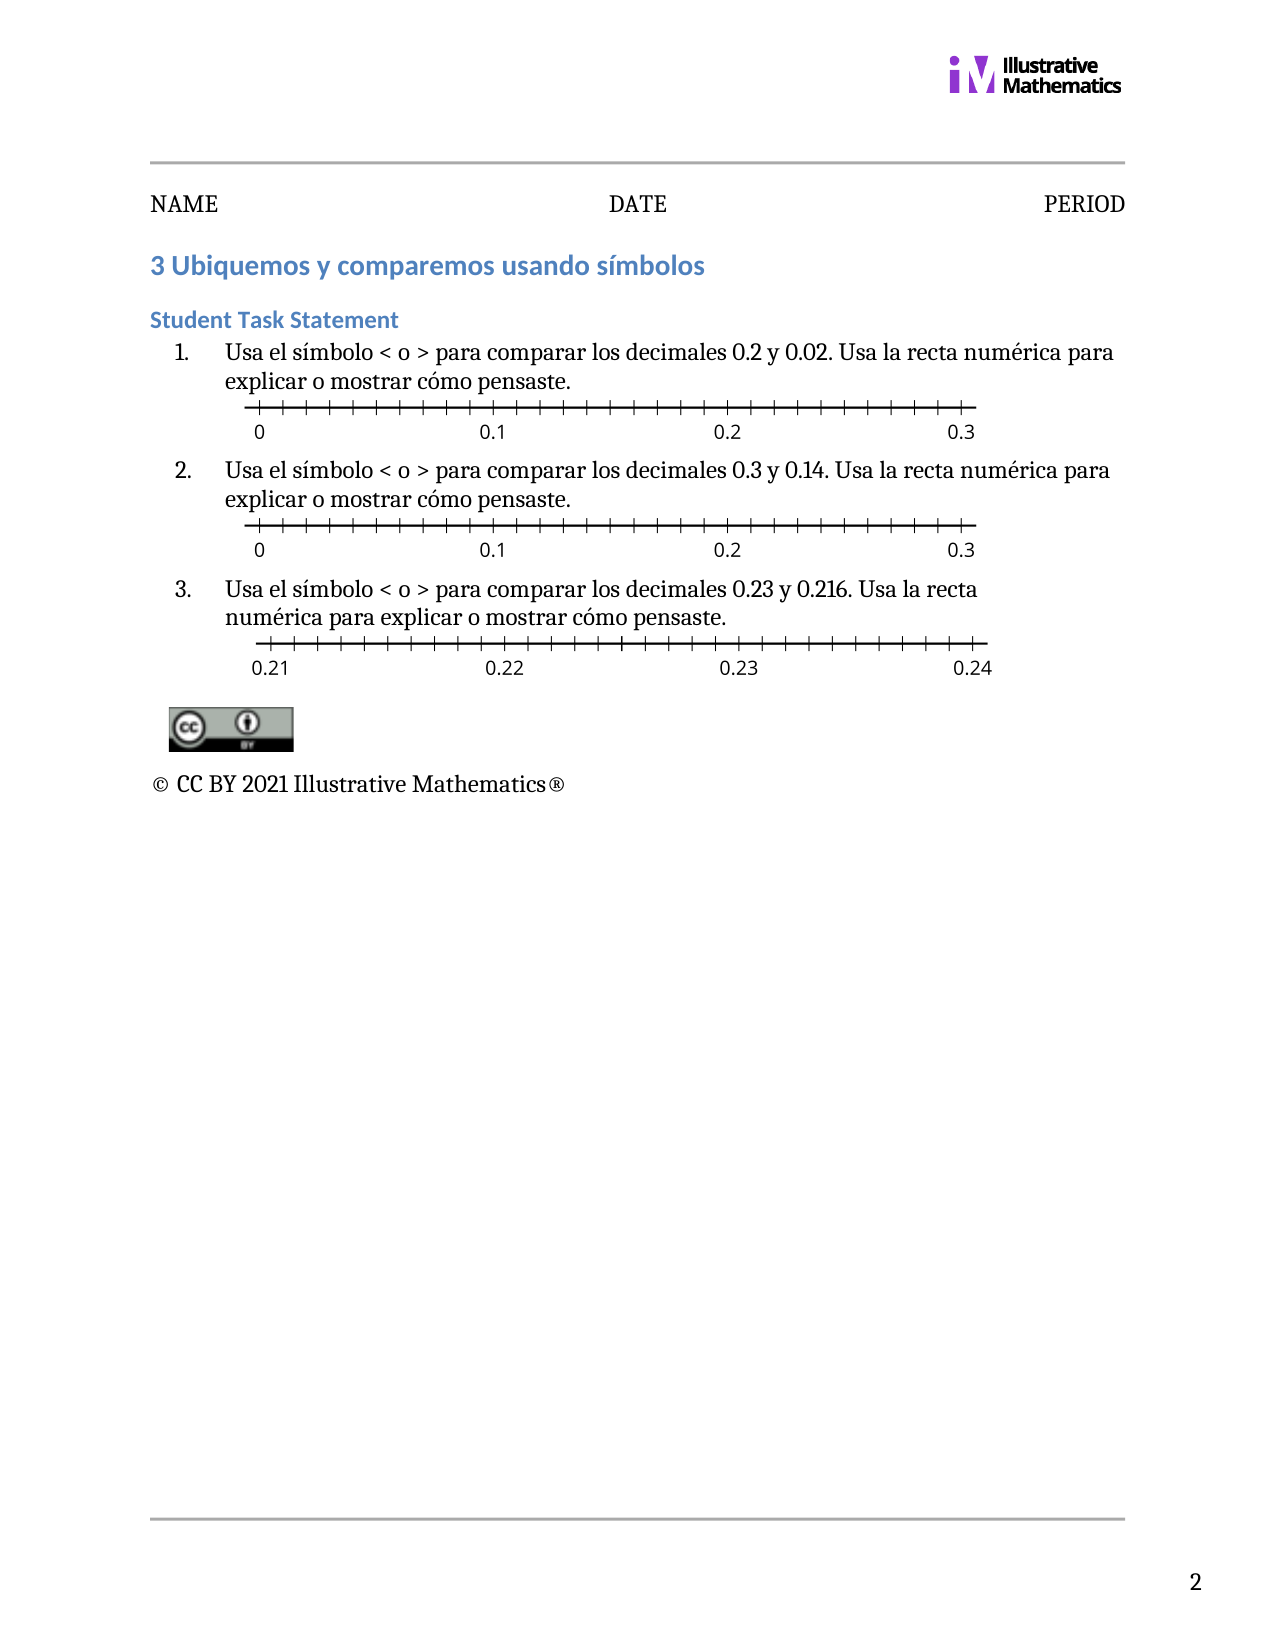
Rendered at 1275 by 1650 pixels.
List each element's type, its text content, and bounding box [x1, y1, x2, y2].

list Usa el símbolo < o > para comparar los decimales 0.23 y 0.216. Usa la recta numérica para explicar o mostrar cómo pensaste. [175, 574, 1125, 632]
picture [949, 55, 1121, 93]
subtitle 3 Ubiquemos y comparemos usando símbolos [150, 247, 1125, 283]
list Usa el símbolo < o > para comparar los decimales 0.2 y 0.02. Usa la recta numérica para explicar o mostrar cómo pensaste. [175, 338, 1125, 396]
subtitle Student Task Statement [150, 304, 1125, 334]
picture [243, 517, 983, 565]
picture [168, 707, 294, 752]
list Usa el símbolo < o > para comparar los decimales 0.3 y 0.14. Usa la recta numérica para explicar o mostrar cómo pensaste. [175, 456, 1125, 514]
picture [243, 399, 983, 447]
picture [243, 635, 1000, 683]
text © CC BY 2021 Illustrative Mathematics® [150, 770, 1125, 799]
